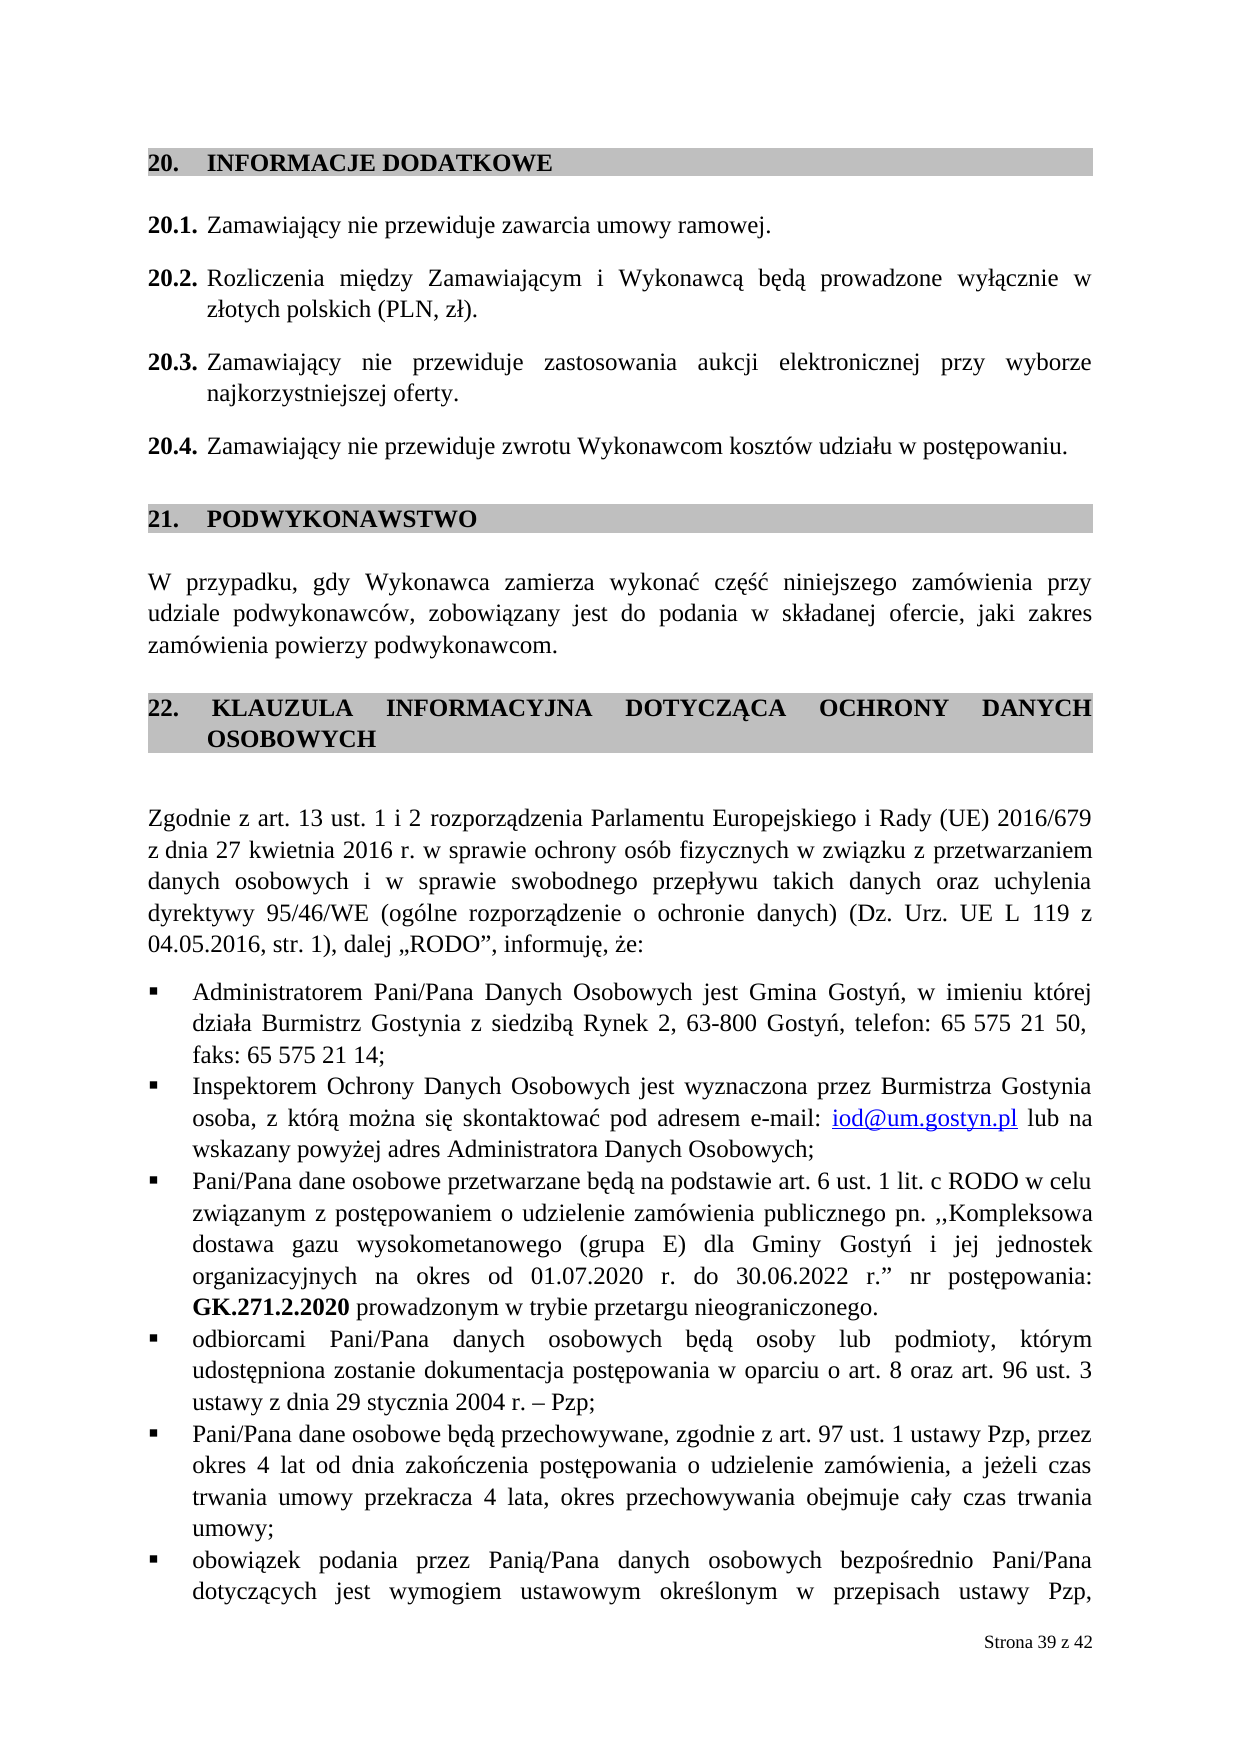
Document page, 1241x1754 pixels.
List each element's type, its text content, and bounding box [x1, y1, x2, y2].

list Inspektorem Ochrony Danych Osobowych jest wyznaczona przez Burmistrza Gostynia osoba, z którą można się skontaktować pod adresem e-mail: iod@um.gostyn.pl lub na wskazany powyżej adres Administratora Danych Osobowych; [148, 1071, 1093, 1163]
list W przypadku, gdy Wykonawca zamierza wykonać część niniejszego zamówienia przy udziale podwykonawców, zobowiązany jest do podania w składanej ofercie, jaki zakres zamówienia powierzy podwykonawcom. [148, 567, 1093, 659]
text Zgodnie z art. 13 ust. 1 i 2 rozporządzenia Parlamentu Europejskiego i Rady (UE) 2016/679 z dnia 27 kwietnia 2016 r. w sprawie ochrony osób fizycznych w związku z przetwarzaniem danych osobowych i w sprawie swobodnego przepływu takich danych oraz uchylenia dyrektywy 95/46/WE (ogólne rozporządzenie o ochronie danych) (Dz. Urz. UE L 119 z 04.05.2016, str. 1), dalej „RODO”, informuję, że: [148, 803, 1093, 958]
list Administratorem Pani/Pana Danych Osobowych jest Gmina Gostyń, w imieniu której działa Burmistrz Gostynia z siedzibą Rynek 2, 63-800 Gostyń, telefon: 65 575 21 50, faks: 65 575 21 14; [148, 977, 1093, 1069]
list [148, 1545, 1093, 1605]
list Zamawiający nie przewiduje zwrotu Wykonawcom kosztów udziału w postępowaniu. [148, 431, 1093, 459]
list Zamawiający nie przewiduje zastosowania aukcji elektronicznej przy wyborze najkorzystniejszej oferty. [148, 347, 1093, 407]
text 22. KLAUZULA INFORMACYJNA DOTYCZĄCA OCHRONY DANYCH OSOBOWYCH [148, 693, 1093, 753]
list PODWYKONAWSTWO [148, 504, 1093, 533]
list Rozliczenia między Zamawiającym i Wykonawcą będą prowadzone wyłącznie w złotych polskich (PLN, zł). [148, 263, 1093, 323]
list Zamawiający nie przewiduje zawarcia umowy ramowej. [148, 210, 1093, 239]
list Pani/Pana dane osobowe będą przechowywane, zgodnie z art. 97 ust. 1 ustawy Pzp, przez okres 4 lat od dnia zakończenia postępowania o udzielenie zamówienia, a jeżeli czas trwania umowy przekracza 4 lata, okres przechowywania obejmuje cały czas trwania umowy; [148, 1419, 1093, 1542]
list odbiorcami Pani/Pana danych osobowych będą osoby lub podmioty, którym udostępniona zostanie dokumentacja postępowania w oparciu o art. 8 oraz art. 96 ust. 3 ustawy z dnia 29 stycznia 2004 r. – Pzp; [148, 1324, 1093, 1416]
list INFORMACJE DODATKOWE [148, 148, 1093, 176]
list Pani/Pana dane osobowe przetwarzane będą na podstawie art. 6 ust. 1 lit. c RODO w celu związanym z postępowaniem o udzielenie zamówienia publicznego pn. ,,Kompleksowa dostawa gazu wysokometanowego (grupa E) dla Gminy Gostyń i jej jednostek organizacyjnych na okres od 01.07.2020 r. do 30.06.2022 r.” nr postępowania: GK.271.2.2020 prowadzonym w trybie przetargu nieograniczonego. [148, 1166, 1093, 1321]
